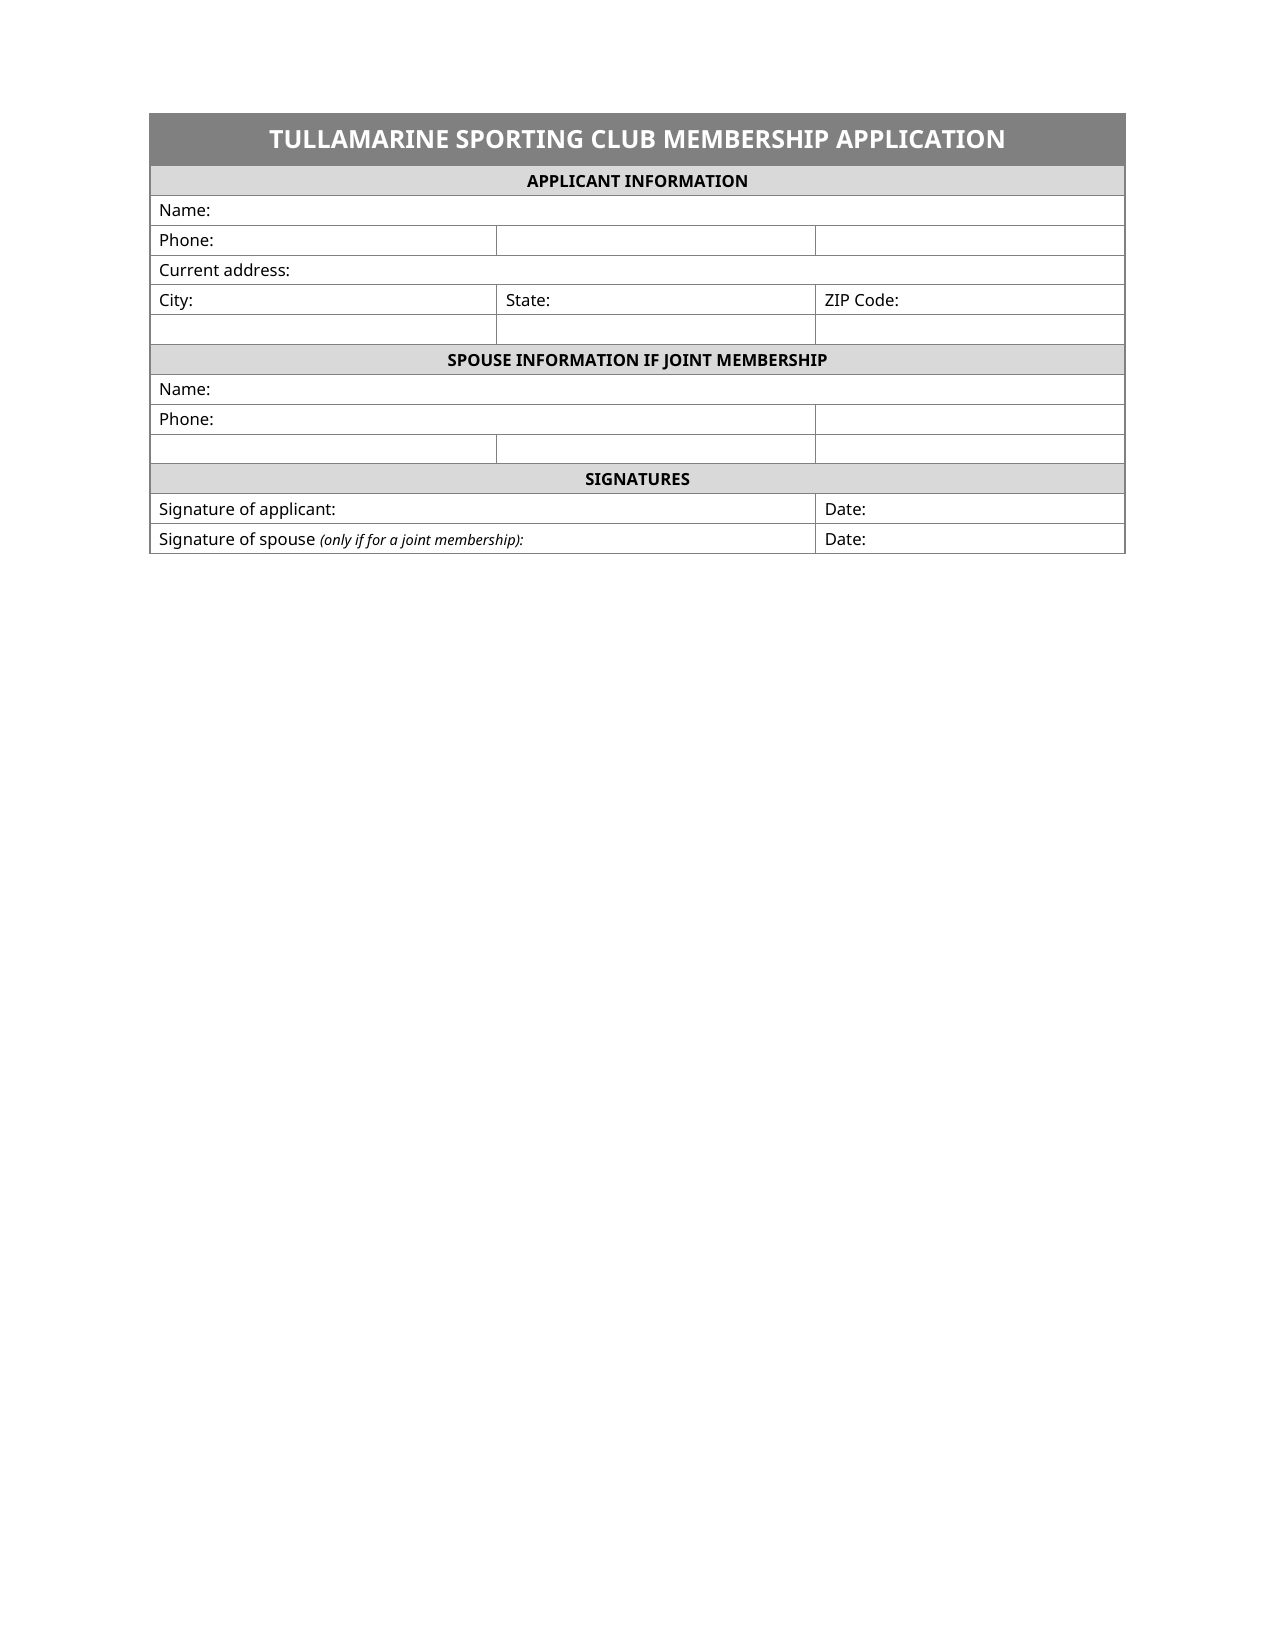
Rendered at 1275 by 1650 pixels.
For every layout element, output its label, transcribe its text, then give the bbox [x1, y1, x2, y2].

table_cell Current address: [151, 256, 1124, 284]
table_cell [816, 405, 1124, 433]
table_cell Phone: [151, 405, 815, 433]
table_cell [816, 226, 1124, 254]
table_cell Signature of applicant: [151, 494, 815, 523]
table_cell [497, 315, 815, 344]
table_cell Name: [151, 196, 1124, 225]
table_cell [816, 315, 1124, 344]
table_cell City: [151, 285, 496, 314]
table_cell Applicant Information [151, 166, 1124, 195]
table_cell [151, 435, 496, 463]
table_cell State: [497, 285, 815, 314]
table_cell Date: [816, 524, 1124, 553]
table_cell [497, 226, 815, 254]
table_cell Phone: [151, 226, 496, 254]
table_cell [816, 435, 1124, 463]
table_header tullamarine sporting club Membership Application [151, 114, 1124, 165]
table_cell Name: [151, 375, 1124, 404]
table_cell Signature of spouse (only if for a joint membership): [151, 524, 815, 553]
table_cell ZIP Code: [816, 285, 1124, 314]
table_cell Date: [816, 494, 1124, 523]
table_cell Signatures [151, 464, 1124, 493]
table_cell [497, 435, 815, 463]
table_cell [151, 315, 496, 344]
table_cell Spouse Information if joint membership [151, 345, 1124, 374]
